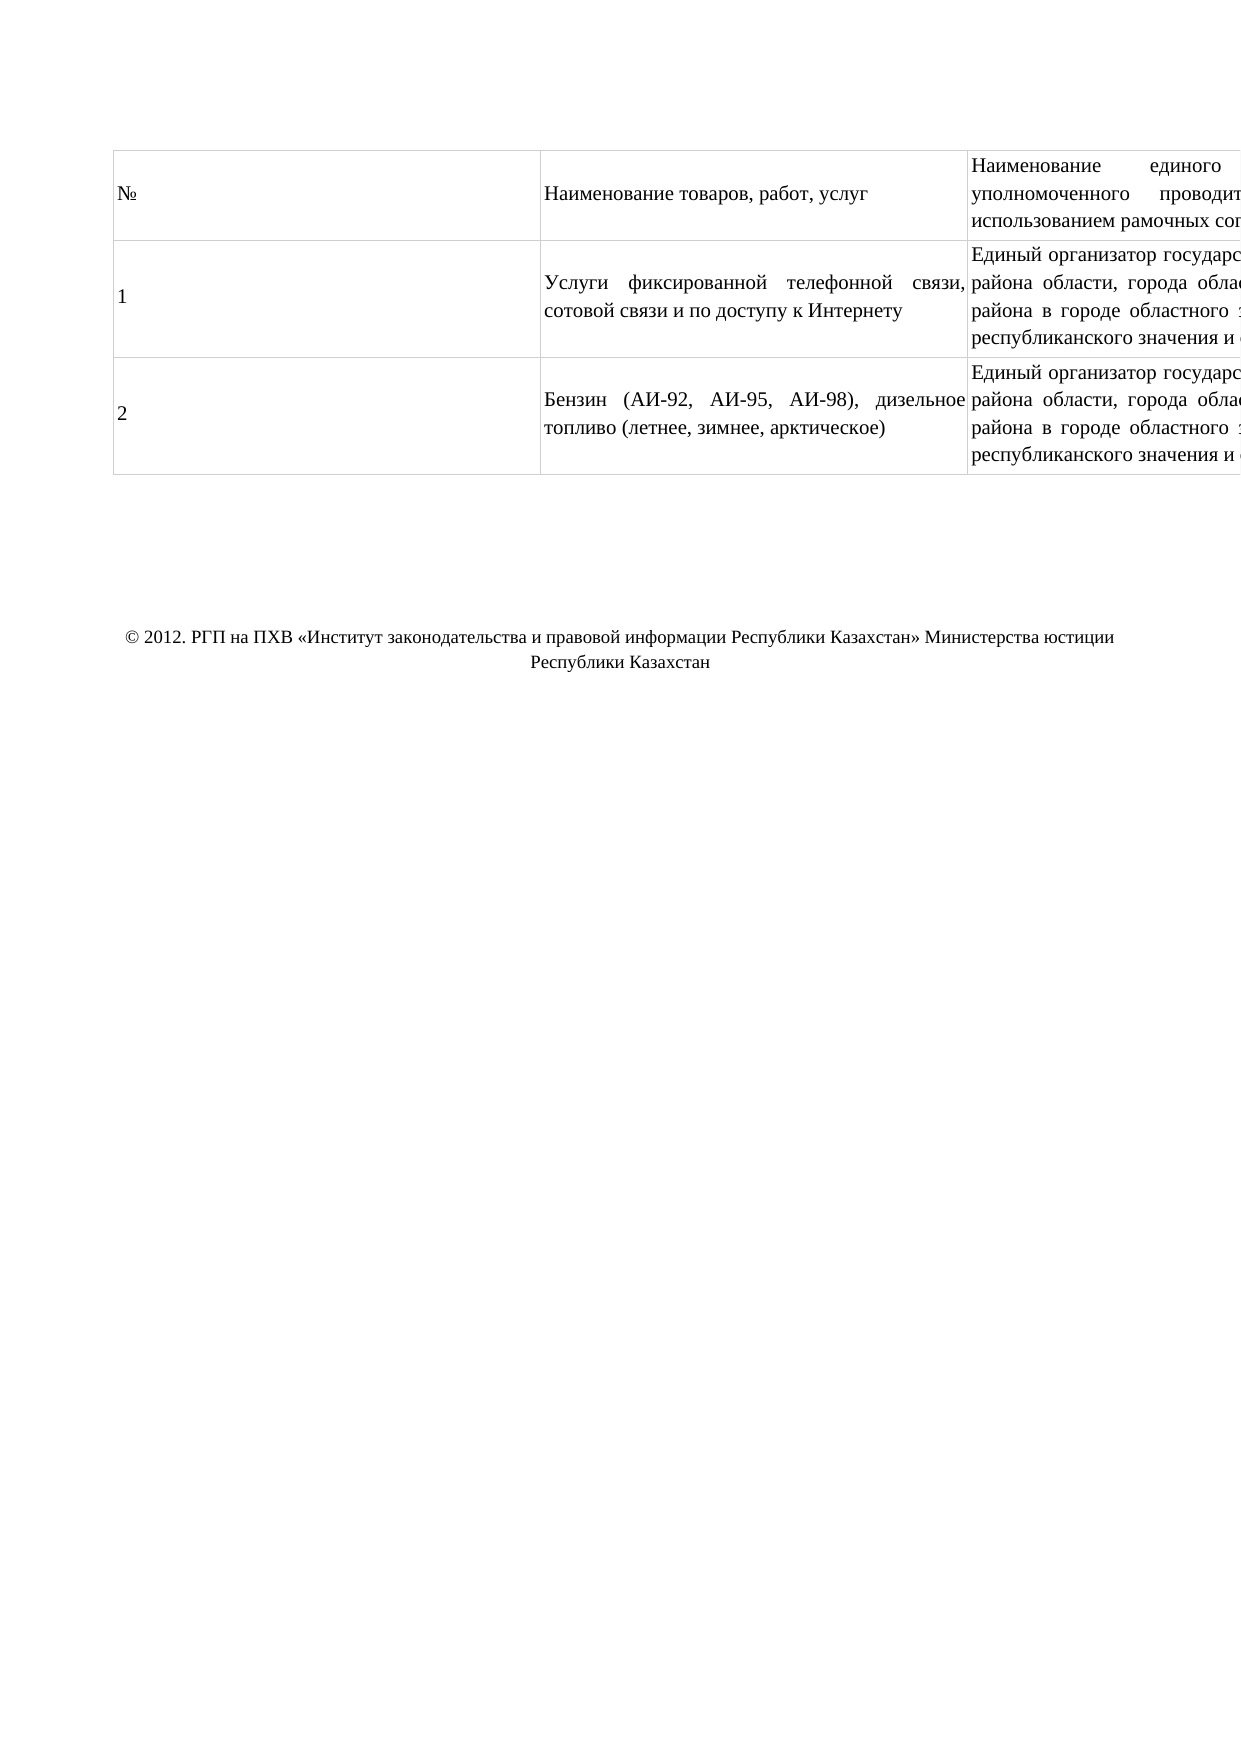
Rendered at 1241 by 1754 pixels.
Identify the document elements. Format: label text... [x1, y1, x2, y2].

table_header № [114, 151, 540, 239]
table_cell Бензин (АИ-92, АИ-95, АИ-98), дизельное топливо (летнее, зимнее, арктическое) [541, 358, 967, 474]
text © 2012. РГП на ПХВ «Институт законодательства и правовой информации Республики Казахстан» Министерства юстиции Республики Казахстан [112, 626, 1128, 673]
table_header Наименование единого организатора, уполномоченного проводить конкурс с использованием рамочных соглашений [968, 151, 1240, 239]
table_cell Услуги фиксированной телефонной связи, сотовой связи и по доступу к Интернету [541, 241, 967, 357]
table_header Наименование товаров, работ, услуг [541, 151, 967, 239]
table_cell 1 [114, 241, 540, 357]
table_cell 2 [114, 358, 540, 474]
table_cell Единый организатор государственных закупок района области, города областного значения, района в городе областного значения, города республиканского значения и столицы [968, 358, 1240, 474]
table_cell Единый организатор государственных закупок района области, города областного значения, района в городе областного значения, города республиканского значения и столицы [968, 241, 1240, 357]
